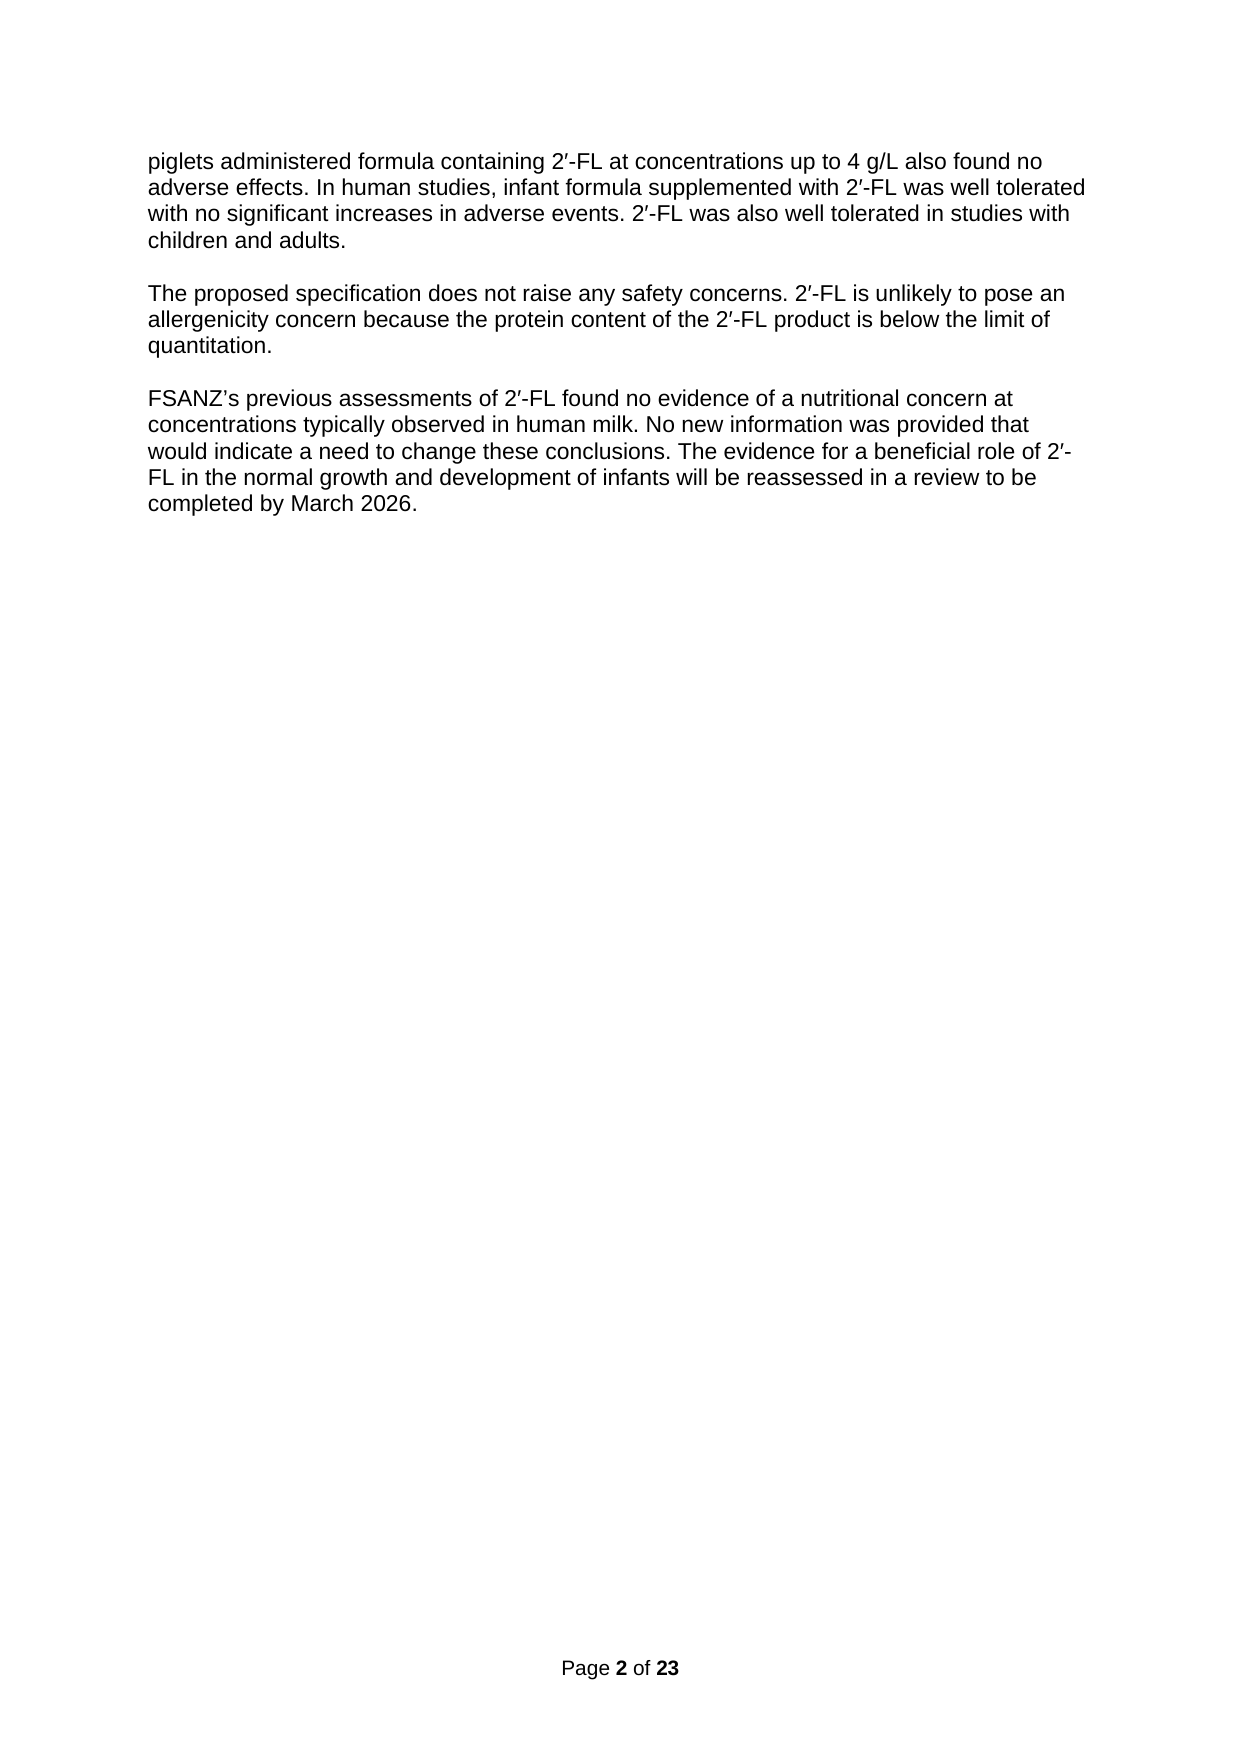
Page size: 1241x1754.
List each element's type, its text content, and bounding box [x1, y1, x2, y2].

text FSANZ’s previous assessments of 2′-FL found no evidence of a nutritional concern at concentrations typically observed in human milk. No new information was provided that would indicate a need to change these conclusions. The evidence for a beneficial role of 2′-FL in the normal growth and development of infants will be reassessed in a review to be completed by March 2026. [148, 385, 1092, 517]
text The proposed specification does not raise any safety concerns. 2′-FL is unlikely to pose an allergenicity concern because the protein content of the 2′-FL product is below the limit of quantitation. [148, 279, 1092, 358]
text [148, 148, 1092, 253]
